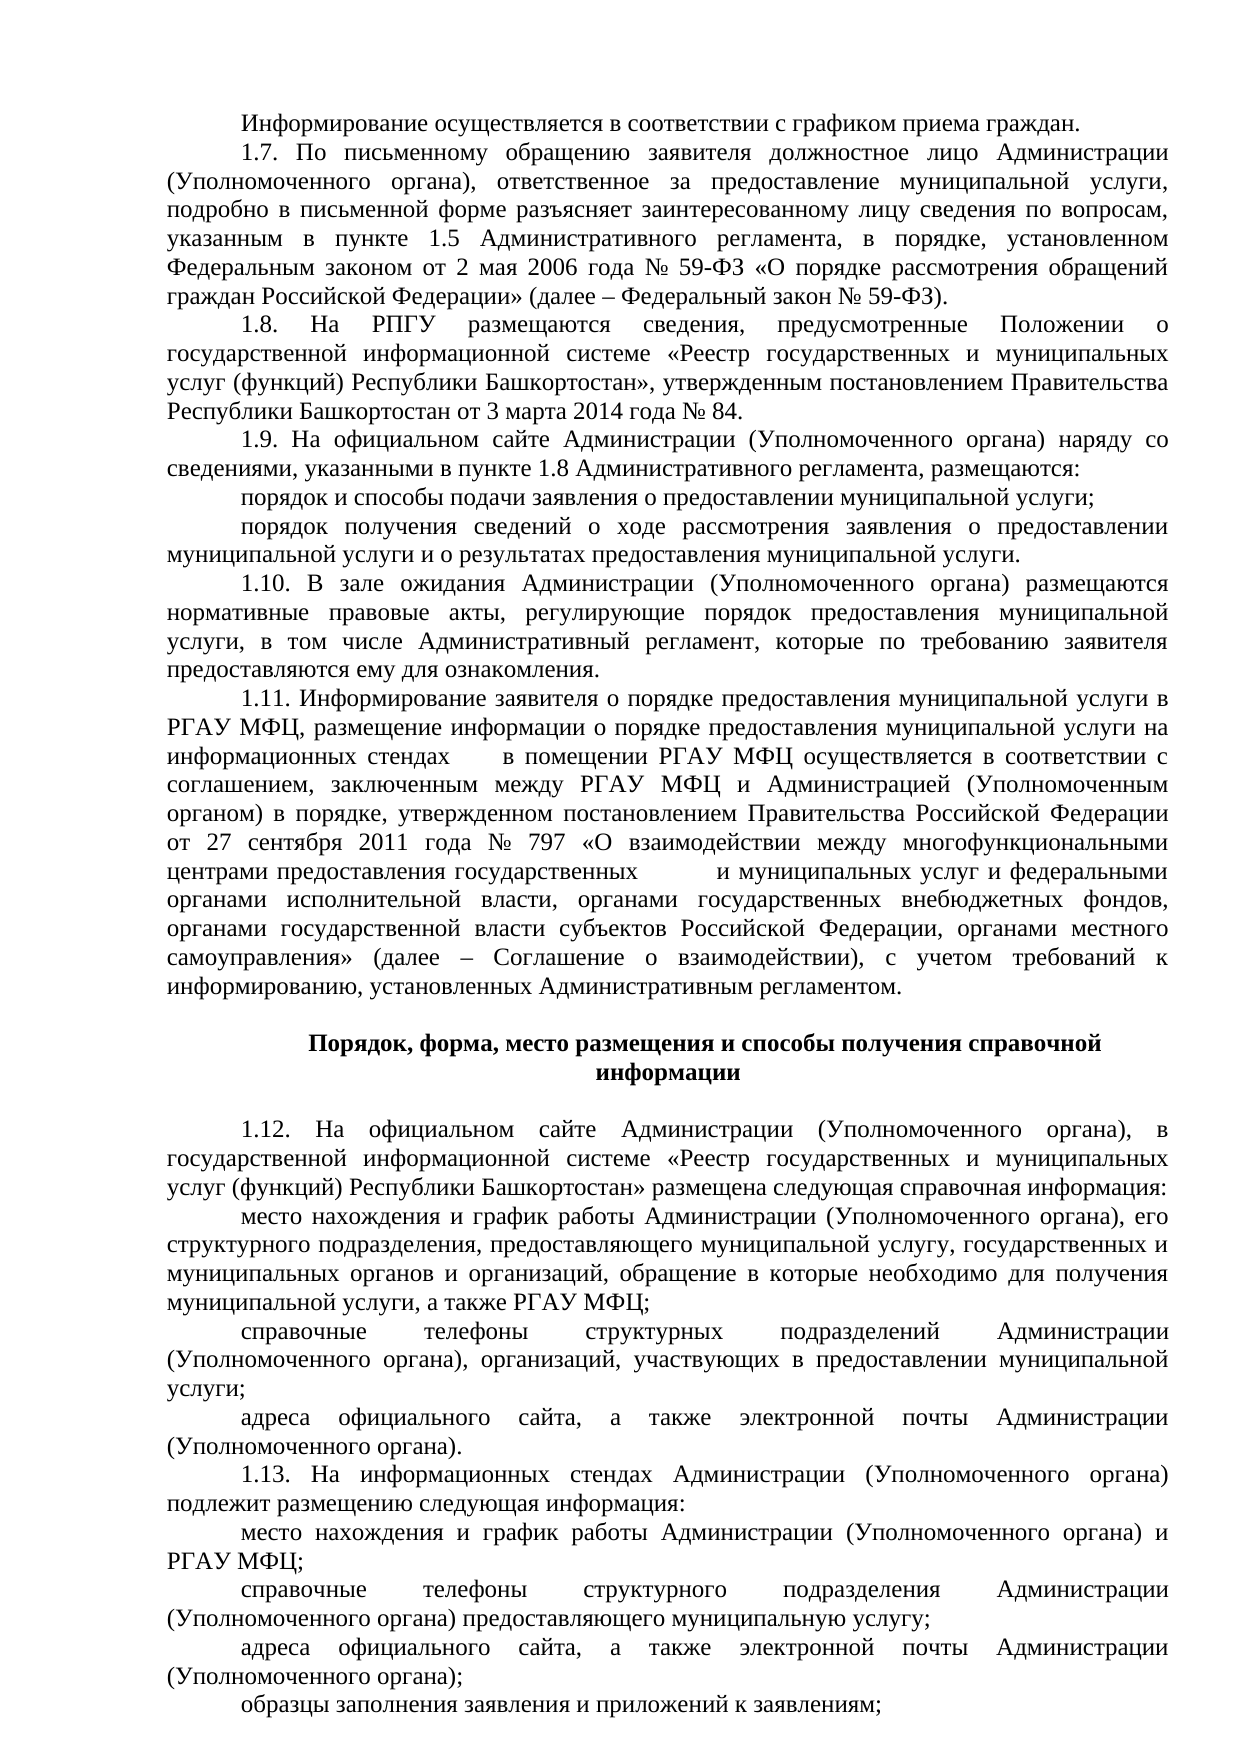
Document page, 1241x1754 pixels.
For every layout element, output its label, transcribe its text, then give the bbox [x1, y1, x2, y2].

text 1.10. В зале ожидания Администрации (Уполномоченного органа) размещаются нормативные правовые акты, регулирующие порядок предоставления муниципальной услуги, в том числе Административный регламент, которые по требованию заявителя предоставляются ему для ознакомления. [167, 568, 1169, 683]
text 1.13. На информационных стендах Администрации (Уполномоченного органа) подлежит размещению следующая информация: [167, 1459, 1169, 1517]
text место нахождения и график работы Администрации (Уполномоченного органа), его структурного подразделения, предоставляющего муниципальной услугу, государственных и муниципальных органов и организаций, обращение в которые необходимо для получения муниципальной услуги, а также РГАУ МФЦ; [167, 1201, 1169, 1316]
text 1.9. На официальном сайте Администрации (Уполномоченного органа) наряду со сведениями, указанными в пункте 1.8 Административного регламента, размещаются: [167, 424, 1169, 482]
text Информирование осуществляется в соответствии с графиком приема граждан. [167, 108, 1169, 137]
text порядок получения сведений о ходе рассмотрения заявления о предоставлении муниципальной услуги и о результатах предоставления муниципальной услуги. [167, 511, 1169, 568]
text место нахождения и график работы Администрации (Уполномоченного органа) и РГАУ МФЦ; [167, 1517, 1169, 1574]
text 1.12. На официальном сайте Администрации (Уполномоченного органа), в государственной информационной системе «Реестр государственных и муниципальных услуг (функций) Республики Башкортостан» размещена следующая справочная информация: [167, 1114, 1169, 1201]
text порядок и способы подачи заявления о предоставлении муниципальной услуги; [167, 482, 1169, 511]
text 1.8. На РПГУ размещаются сведения, предусмотренные Положении о государственной информационной системе «Реестр государственных и муниципальных услуг (функций) Республики Башкортостан», утвержденным постановлением Правительства Республики Башкортостан от 3 марта 2014 года № 84. [167, 309, 1169, 424]
text справочные телефоны структурного подразделения Администрации (Уполномоченного органа) предоставляющего муниципальную услугу; [167, 1574, 1169, 1632]
text справочные телефоны структурных подразделений Администрации (Уполномоченного органа), организаций, участвующих в предоставлении муниципальной услуги; [167, 1316, 1169, 1402]
text адреса официального сайта, а также электронной почты Администрации (Уполномоченного органа); [167, 1632, 1169, 1689]
text образцы заполнения заявления и приложений к заявлениям; [167, 1689, 1169, 1718]
text Порядок, форма, место размещения и способы получения справочной информации [167, 1028, 1169, 1086]
text адреса официального сайта, а также электронной почты Администрации (Уполномоченного органа). [167, 1402, 1169, 1459]
text 1.11. Информирование заявителя о порядке предоставления муниципальной услуги в РГАУ МФЦ, размещение информации о порядке предоставления муниципальной услуги на информационных стендах в помещении РГАУ МФЦ осуществляется в соответствии с соглашением, заключенным между РГАУ МФЦ и Администрацией (Уполномоченным органом) в порядке, утвержденном постановлением Правительства Российской Федерации от 27 сентября 2011 года № 797 «О взаимодействии между многофункциональными центрами предоставления государственных и муниципальных услуг и федеральными органами исполнительной власти, органами государственных внебюджетных фондов, органами государственной власти субъектов Российской Федерации, органами местного самоуправления» (далее – Соглашение о взаимодействии), с учетом требований к информированию, установленных Административным регламентом. [167, 683, 1169, 999]
text 1.7. По письменному обращению заявителя должностное лицо Администрации (Уполномоченного органа), ответственное за предоставление муниципальной услуги, подробно в письменной форме разъясняет заинтересованному лицу сведения по вопросам, указанным в пункте 1.5 Административного регламента, в порядке, установленном Федеральным законом от 2 мая 2006 года № 59-ФЗ «О порядке рассмотрения обращений граждан Российской Федерации» (далее – Федеральный закон № 59-ФЗ). [167, 137, 1169, 309]
